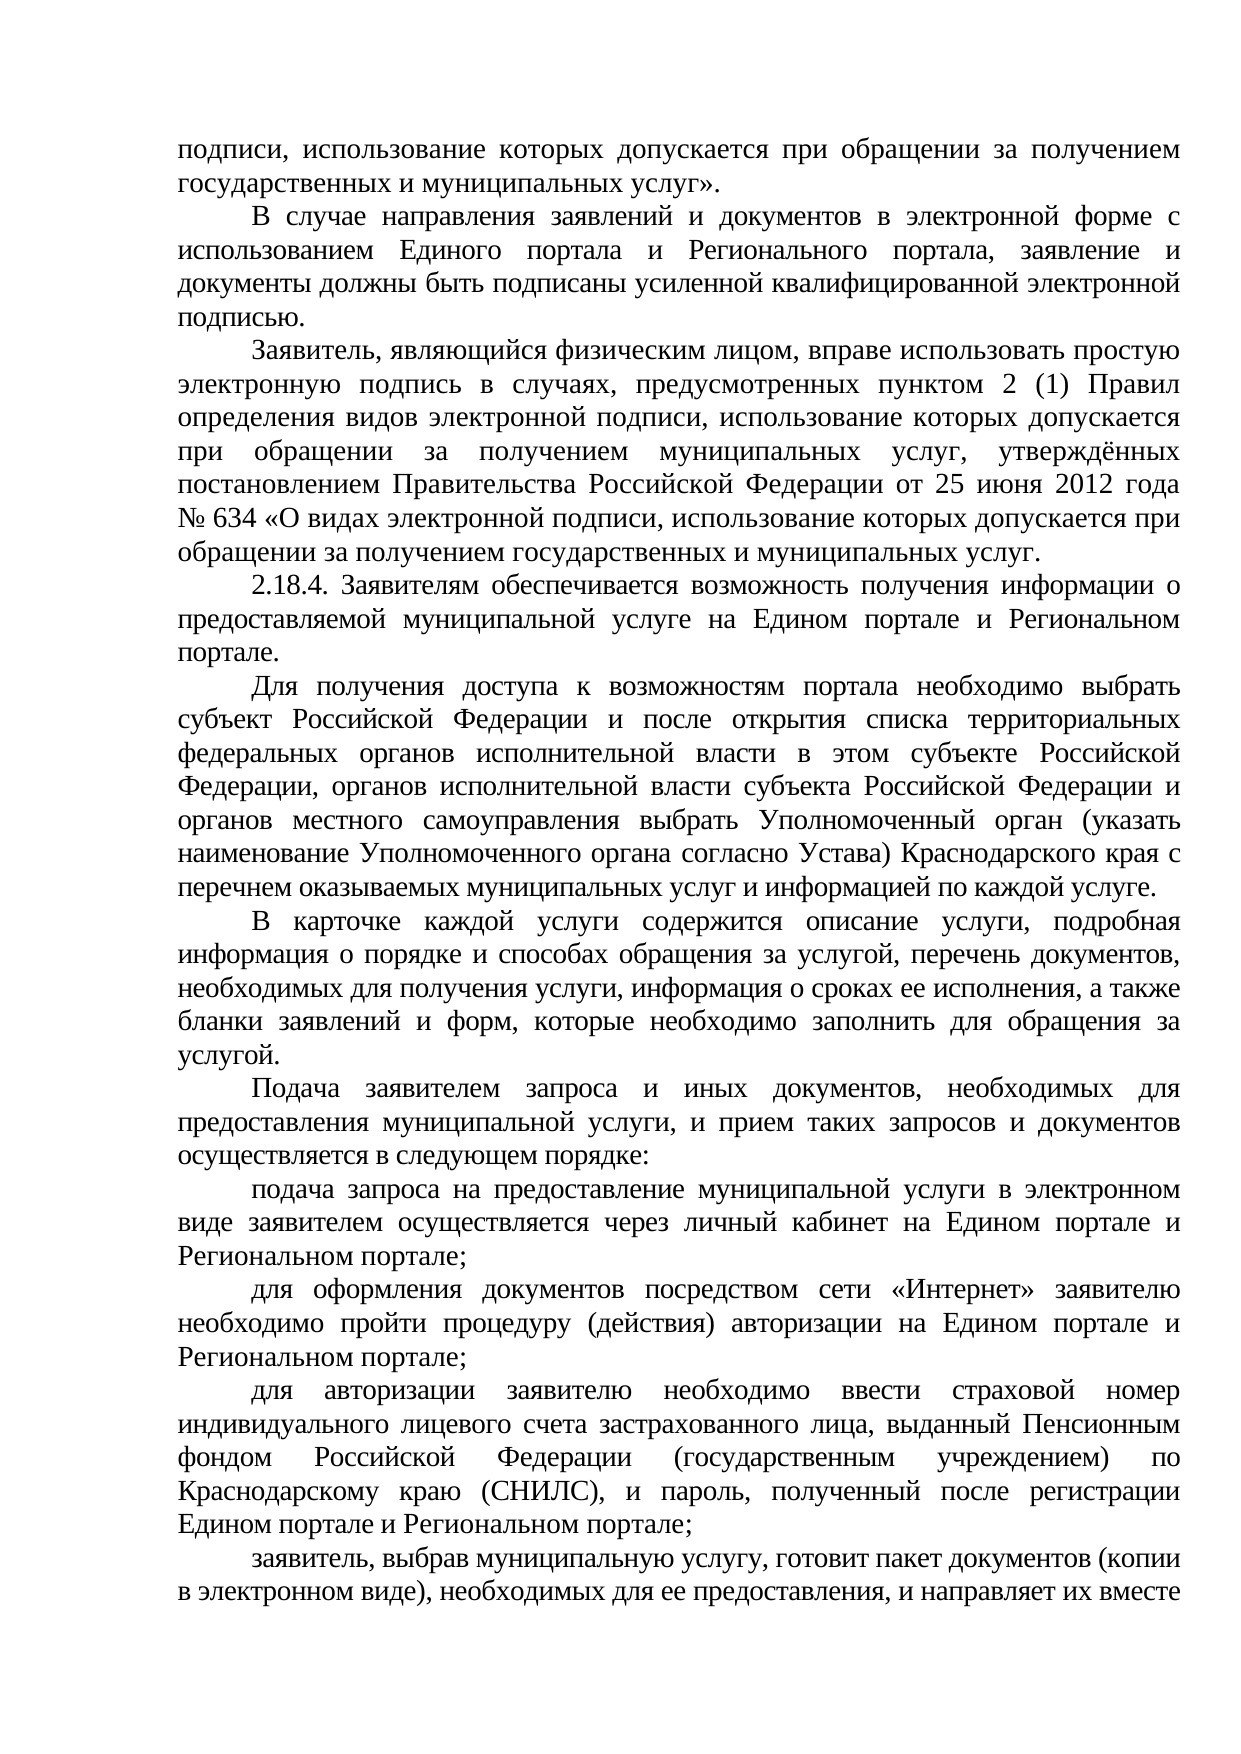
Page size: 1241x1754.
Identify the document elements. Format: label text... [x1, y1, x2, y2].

text Для получения доступа к возможностям портала необходимо выбрать субъект Российской Федерации и после открытия списка территориальных федеральных органов исполнительной власти в этом субъекте Российской Федерации, органов исполнительной власти субъекта Российской Федерации и органов местного самоуправления выбрать Уполномоченный орган (указать наименование Уполномоченного органа согласно Устава) Краснодарского края с перечнем оказываемых муниципальных услуг и информацией по каждой услуге. [177, 668, 1181, 903]
text Подача заявителем запроса и иных документов, необходимых для предоставления муниципальной услуги, и прием таких запросов и документов осуществляется в следующем порядке: [177, 1070, 1181, 1171]
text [177, 1540, 1181, 1607]
text для авторизации заявителю необходимо ввести страховой номер индивидуального лицевого счета застрахованного лица, выданный Пенсионным фондом Российской Федерации (государственным учреждением) по Краснодарскому краю (СНИЛС), и пароль, полученный после регистрации Едином портале и Региональном портале; [177, 1372, 1181, 1540]
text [177, 131, 1181, 198]
text для оформления документов посредством сети «Интернет» заявителю необходимо пройти процедуру (действия) авторизации на Едином портале и Региональном портале; [177, 1272, 1181, 1372]
text 2.18.4. Заявителям обеспечивается возможность получения информации о предоставляемой муниципальной услуге на Едином портале и Региональном портале. [177, 567, 1181, 668]
text подача запроса на предоставление муниципальной услуги в электронном виде заявителем осуществляется через личный кабинет на Едином портале и Региональном портале; [177, 1171, 1181, 1272]
text В случае направления заявлений и документов в электронной форме с использованием Единого портала и Регионального портала, заявление и документы должны быть подписаны усиленной квалифицированной электронной подписью. [177, 198, 1181, 332]
text В карточке каждой услуги содержится описание услуги, подробная информация о порядке и способах обращения за услугой, перечень документов, необходимых для получения услуги, информация о сроках ее исполнения, а также бланки заявлений и форм, которые необходимо заполнить для обращения за услугой. [177, 903, 1181, 1070]
text Заявитель, являющийся физическим лицом, вправе использовать простую электронную подпись в случаях, предусмотренных пунктом 2 (1) Правил определения видов электронной подписи, использование которых допускается при обращении за получением муниципальных услуг, утверждённых постановлением Правительства Российской Федерации от 25 июня 2012 года № 634 «О видах электронной подписи, использование которых допускается при обращении за получением государственных и муниципальных услуг. [177, 332, 1181, 567]
